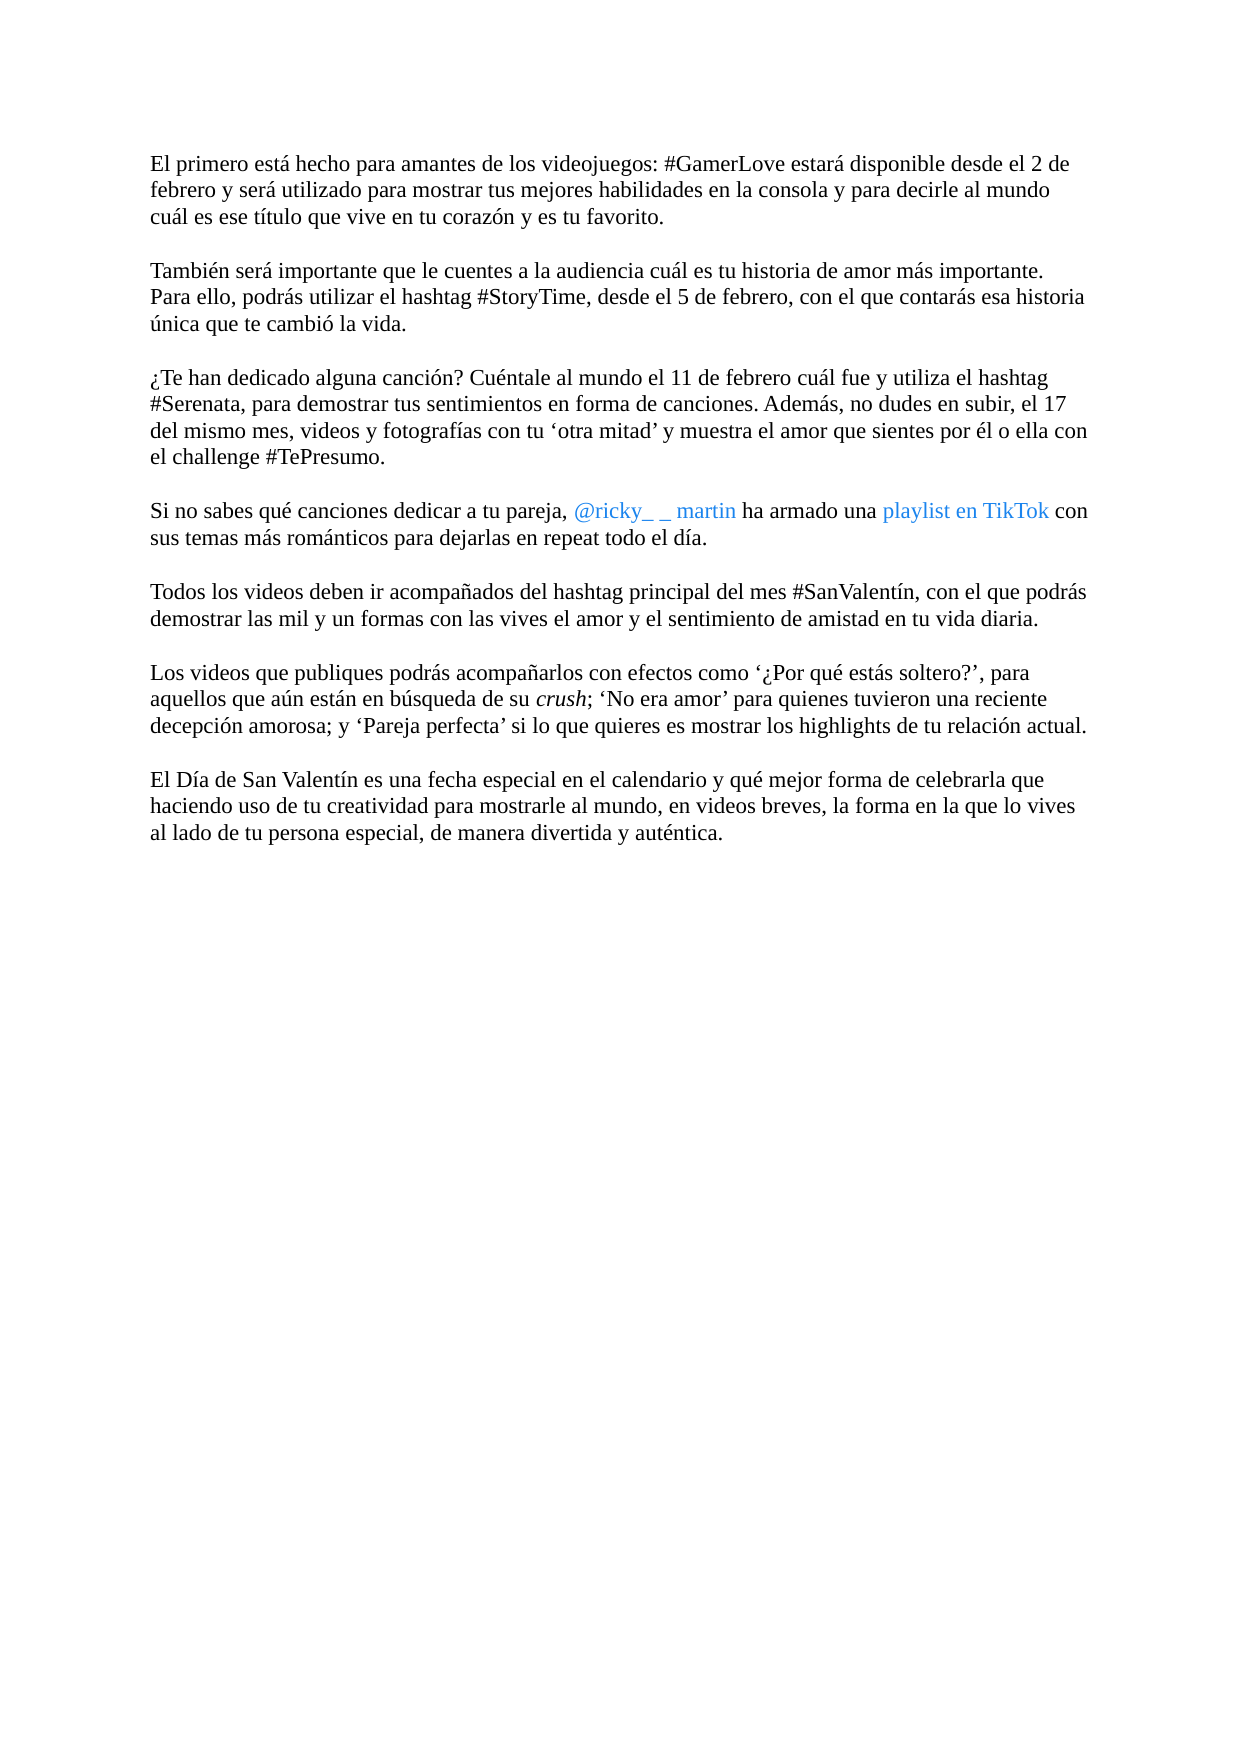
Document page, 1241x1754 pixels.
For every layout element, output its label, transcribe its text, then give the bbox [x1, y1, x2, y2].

text También será importante que le cuentes a la audiencia cuál es tu historia de amor más importante. Para ello, podrás utilizar el hashtag #StoryTime, desde el 5 de febrero, con el que contarás esa historia única que te cambió la vida. [150, 257, 1090, 336]
text Si no sabes qué canciones dedicar a tu pareja, @ricky_ _ martin ha armado una playlist en TikTok con sus temas más románticos para dejarlas en repeat todo el día. [150, 498, 1090, 550]
text Todos los videos deben ir acompañados del hashtag principal del mes #SanValentín, con el que podrás demostrar las mil y un formas con las vives el amor y el sentimiento de amistad en tu vida diaria. [150, 578, 1090, 631]
text El Día de San Valentín es una fecha especial en el calendario y qué mejor forma de celebrarla que haciendo uso de tu creatividad para mostrarle al mundo, en videos breves, la forma en la que lo vives al lado de tu persona especial, de manera divertida y auténtica. [150, 766, 1090, 845]
text Los videos que publiques podrás acompañarlos con efectos como ‘¿Por qué estás soltero?’, para aquellos que aún están en búsqueda de su crush; ‘No era amor’ para quienes tuvieron una reciente decepción amorosa; y ‘Pareja perfecta’ si lo que quieres es mostrar los highlights de tu relación actual. [150, 659, 1090, 738]
text El primero está hecho para amantes de los videojuegos: #GamerLove estará disponible desde el 2 de febrero y será utilizado para mostrar tus mejores habilidades en la consola y para decirle al mundo cuál es ese título que vive en tu corazón y es tu favorito. [150, 150, 1090, 229]
text ¿Te han dedicado alguna canción? Cuéntale al mundo el 11 de febrero cuál fue y utiliza el hashtag #Serenata, para demostrar tus sentimientos en forma de canciones. Además, no dudes en subir, el 17 del mismo mes, videos y fotografías con tu ‘otra mitad’ y muestra el amor que sientes por él o ella con el challenge #TePresumo. [150, 364, 1090, 469]
